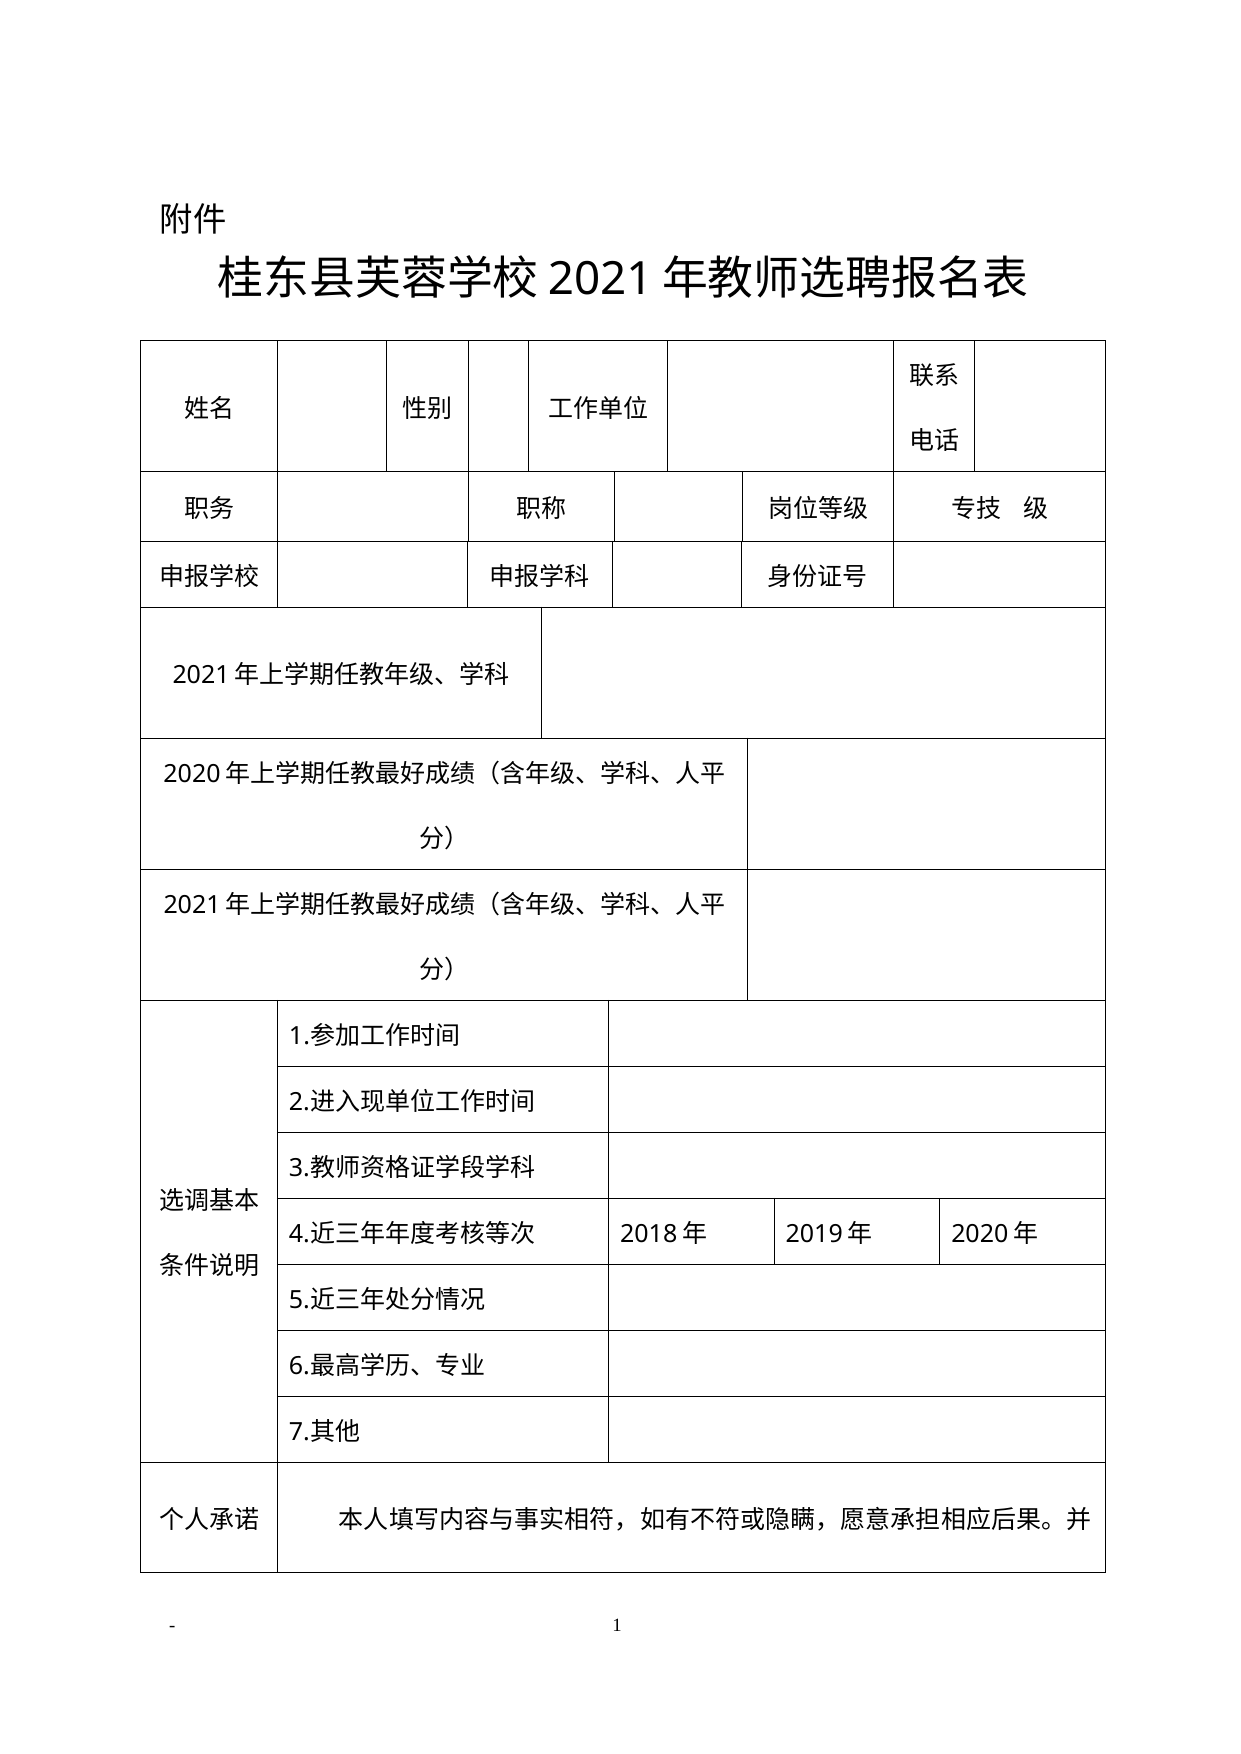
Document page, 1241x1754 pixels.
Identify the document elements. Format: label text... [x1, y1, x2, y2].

table_cell 申报学科 [468, 542, 612, 607]
table_cell 2020年上学期任教最好成绩（含年级、学科、人平分） [141, 739, 747, 869]
text 桂东县芙蓉学校2021年教师选聘报名表 [159, 241, 1087, 308]
table_cell 职务 [141, 472, 277, 541]
table_cell 2018年 [609, 1199, 774, 1264]
table_cell [609, 1001, 1105, 1066]
table_cell [609, 1067, 1105, 1132]
table_header 性别 [387, 341, 468, 471]
table_cell 身份证号 [742, 542, 893, 607]
text 附件 [159, 193, 1087, 241]
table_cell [278, 1463, 1105, 1572]
table_cell 7.其他 [278, 1397, 608, 1462]
table_cell [542, 608, 1105, 738]
table_cell [748, 739, 1105, 869]
table_cell [609, 1133, 1105, 1198]
table_cell 6.最高学历、专业 [278, 1331, 608, 1396]
table_header 姓名 [141, 341, 277, 471]
table_cell [609, 1397, 1105, 1462]
table_cell 5.近三年处分情况 [278, 1265, 608, 1330]
table_cell 2.进入现单位工作时间 [278, 1067, 608, 1132]
table_cell 2020年 [940, 1199, 1105, 1264]
table_cell 申报学校 [141, 542, 277, 607]
table_cell 2021年上学期任教年级、学科 [141, 608, 541, 738]
table_header [975, 341, 1105, 471]
table_cell 3.教师资格证学段学科 [278, 1133, 608, 1198]
table_cell [278, 472, 468, 541]
table_cell 4.近三年年度考核等次 [278, 1199, 608, 1264]
table_header 联系电话 [894, 341, 974, 471]
table_cell 2019年 [775, 1199, 939, 1264]
table_header 工作单位 [529, 341, 667, 471]
table_cell [748, 870, 1105, 1000]
table_cell 2021年上学期任教最好成绩（含年级、学科、人平分） [141, 870, 747, 1000]
table_cell 岗位等级 [743, 472, 893, 541]
table_header [668, 341, 893, 471]
table_cell 职称 [469, 472, 614, 541]
table_cell [615, 472, 742, 541]
table_cell [894, 542, 1105, 607]
table_cell [278, 542, 467, 607]
table_cell [609, 1265, 1105, 1330]
table_cell 选调基本条件说明 [141, 1001, 277, 1462]
table_header [278, 341, 386, 471]
table_cell [609, 1331, 1105, 1396]
table_cell 1.参加工作时间 [278, 1001, 608, 1066]
table_cell 个人承诺 [141, 1463, 277, 1572]
table_cell 专技 级 [894, 472, 1105, 541]
table_cell [613, 542, 741, 607]
table_header [469, 341, 528, 471]
